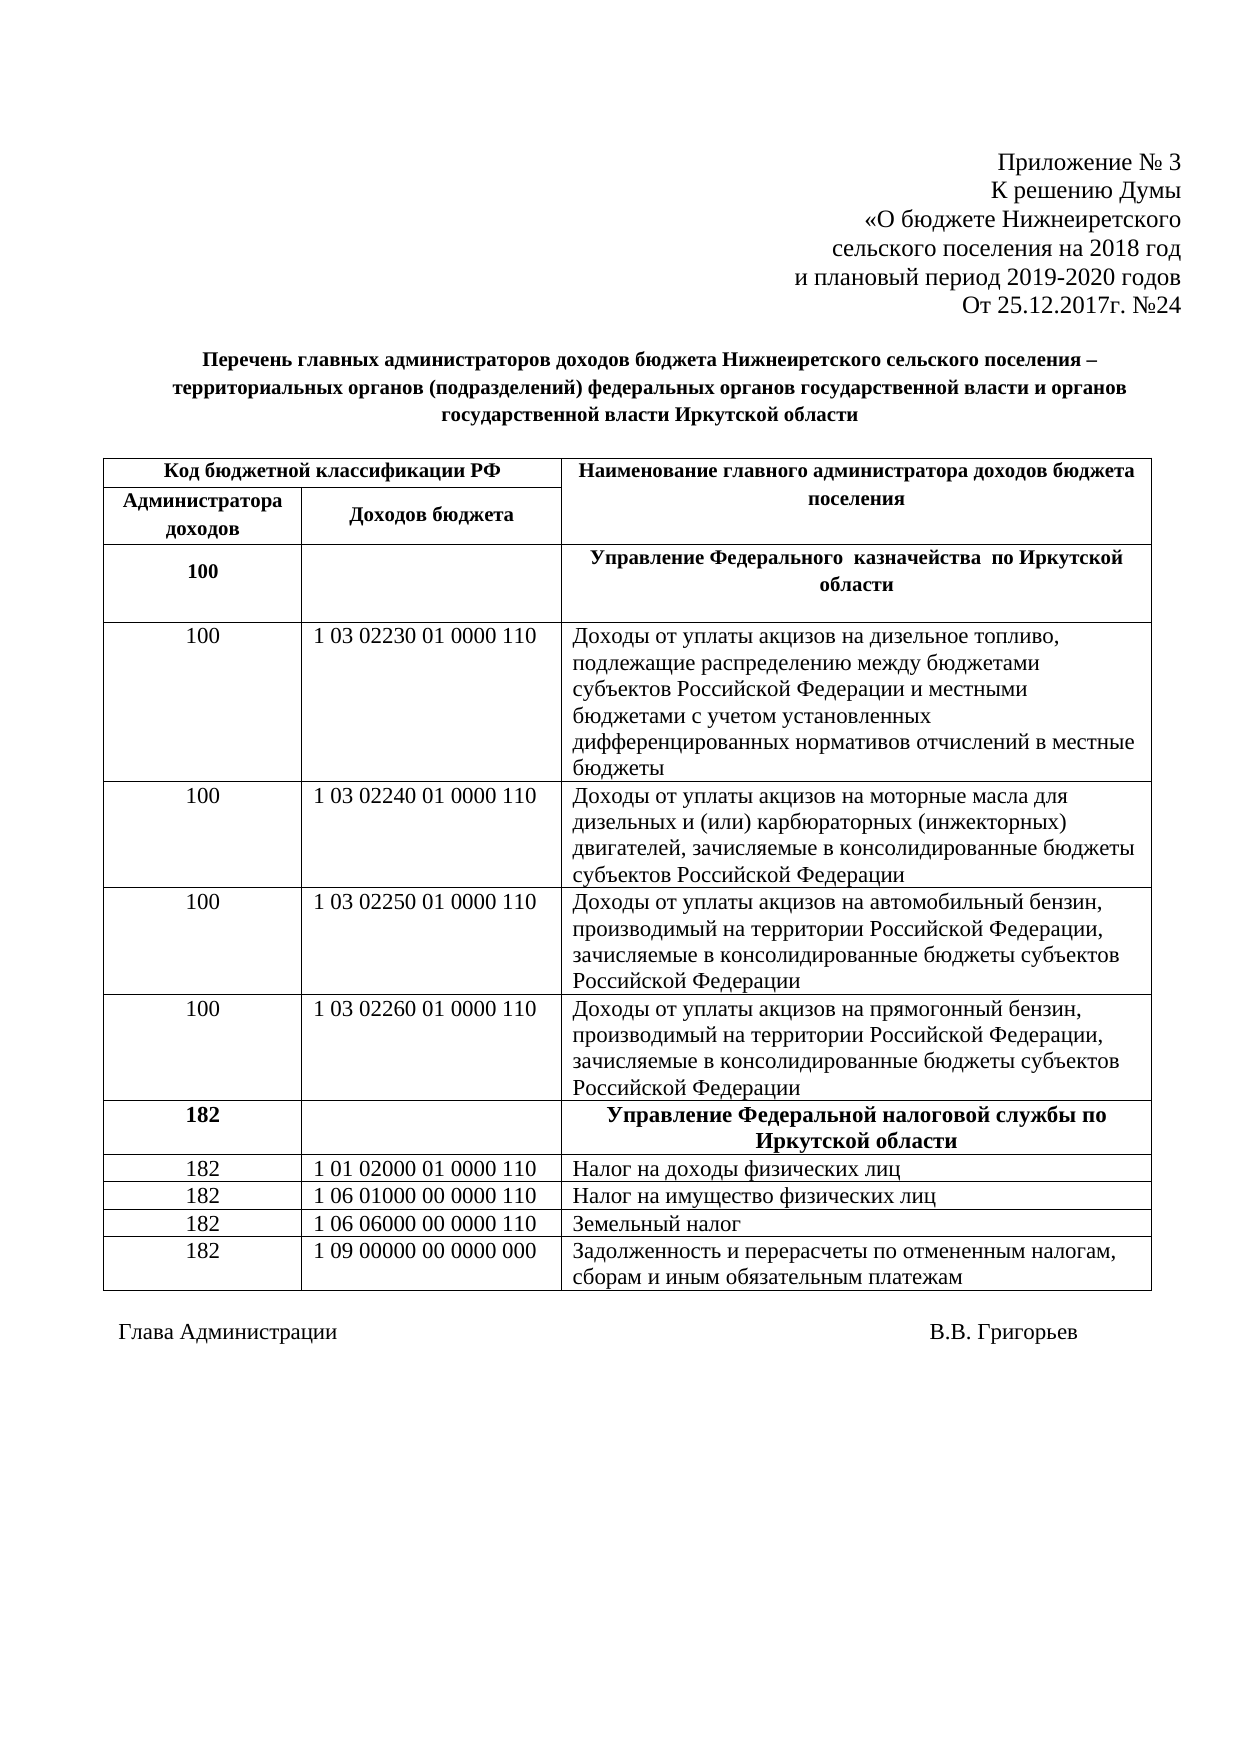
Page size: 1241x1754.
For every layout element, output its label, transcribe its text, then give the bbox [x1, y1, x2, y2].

table_cell Доходы от уплаты акцизов на автомобильный бензин, производимый на территории Российской Федерации, зачисляемые в консолидированные бюджеты субъектов Российской Федерации [562, 888, 1151, 994]
table_cell 100 [104, 545, 301, 622]
table_cell Администратора доходов [104, 488, 301, 544]
text К решению Думы [118, 176, 1181, 204]
table_cell 182 [104, 1182, 301, 1209]
table_cell 100 [104, 782, 301, 887]
table_cell Доходы от уплаты акцизов на прямогонный бензин, производимый на территории Российской Федерации, зачисляемые в консолидированные бюджеты субъектов Российской Федерации [562, 995, 1151, 1100]
text сельского поселения на 2018 год [633, 233, 1181, 262]
table_cell 100 [104, 888, 301, 994]
table_cell Доходы от уплаты акцизов на дизельное топливо, подлежащие распределению между бюджетами субъектов Российской Федерации и местными бюджетами с учетом установленных дифференцированных нормативов отчислений в местные бюджеты [562, 623, 1151, 781]
text и плановый период 2019-2020 годов [633, 262, 1181, 291]
table_cell 182 [104, 1237, 301, 1290]
table_cell 100 [104, 623, 301, 781]
table_header Код бюджетной классификации РФ [104, 459, 561, 487]
table_cell 1 03 02240 01 0000 110 [302, 782, 561, 887]
table_cell Земельный налог [562, 1210, 1151, 1236]
table_cell 182 [104, 1101, 301, 1154]
table_cell Управление Федеральной налоговой службы по Иркутской области [562, 1101, 1151, 1154]
table_cell 182 [104, 1210, 301, 1236]
table_cell 1 03 02250 01 0000 110 [302, 888, 561, 994]
table_cell 1 06 01000 00 0000 110 [302, 1182, 561, 1209]
table_cell 1 03 02230 01 0000 110 [302, 623, 561, 781]
table_cell Налог на доходы физических лиц [562, 1155, 1151, 1181]
table_cell Доходов бюджета [302, 488, 561, 544]
table_cell Задолженность и перерасчеты по отмененным налогам, сборам и иным обязательным платежам [562, 1237, 1151, 1290]
table_cell Доходы от уплаты акцизов на моторные масла для дизельных и (или) карбюраторных (инжекторных) двигателей, зачисляемые в консолидированные бюджеты субъектов Российской Федерации [562, 782, 1151, 887]
table_cell 1 01 02000 01 0000 110 [302, 1155, 561, 1181]
table_header Наименование главного администратора доходов бюджета поселения [562, 459, 1151, 544]
text «О бюджете Нижнеиретского [118, 204, 1181, 233]
text Глава Администрации В.В. Григорьев [118, 1318, 1181, 1345]
text От 25.12.2017г. №24 [633, 291, 1181, 319]
table_cell 182 [104, 1155, 301, 1181]
table_cell [302, 545, 561, 622]
text Приложение № 3 [561, 147, 1181, 176]
table_cell 1 03 02260 01 0000 110 [302, 995, 561, 1100]
table_cell Управление Федерального казначейства по Иркутской области [562, 545, 1151, 622]
table_cell [302, 1101, 561, 1154]
table_cell Налог на имущество физических лиц [562, 1182, 1151, 1209]
table_cell 100 [104, 995, 301, 1100]
table_cell 1 09 00000 00 0000 000 [302, 1237, 561, 1290]
text Перечень главных администраторов доходов бюджета Нижнеиретского сельского поселения – территориальных органов (подразделений) федеральных органов государственной власти и органов государственной власти Иркутской области [118, 347, 1181, 426]
table_cell 1 06 06000 00 0000 110 [302, 1210, 561, 1236]
